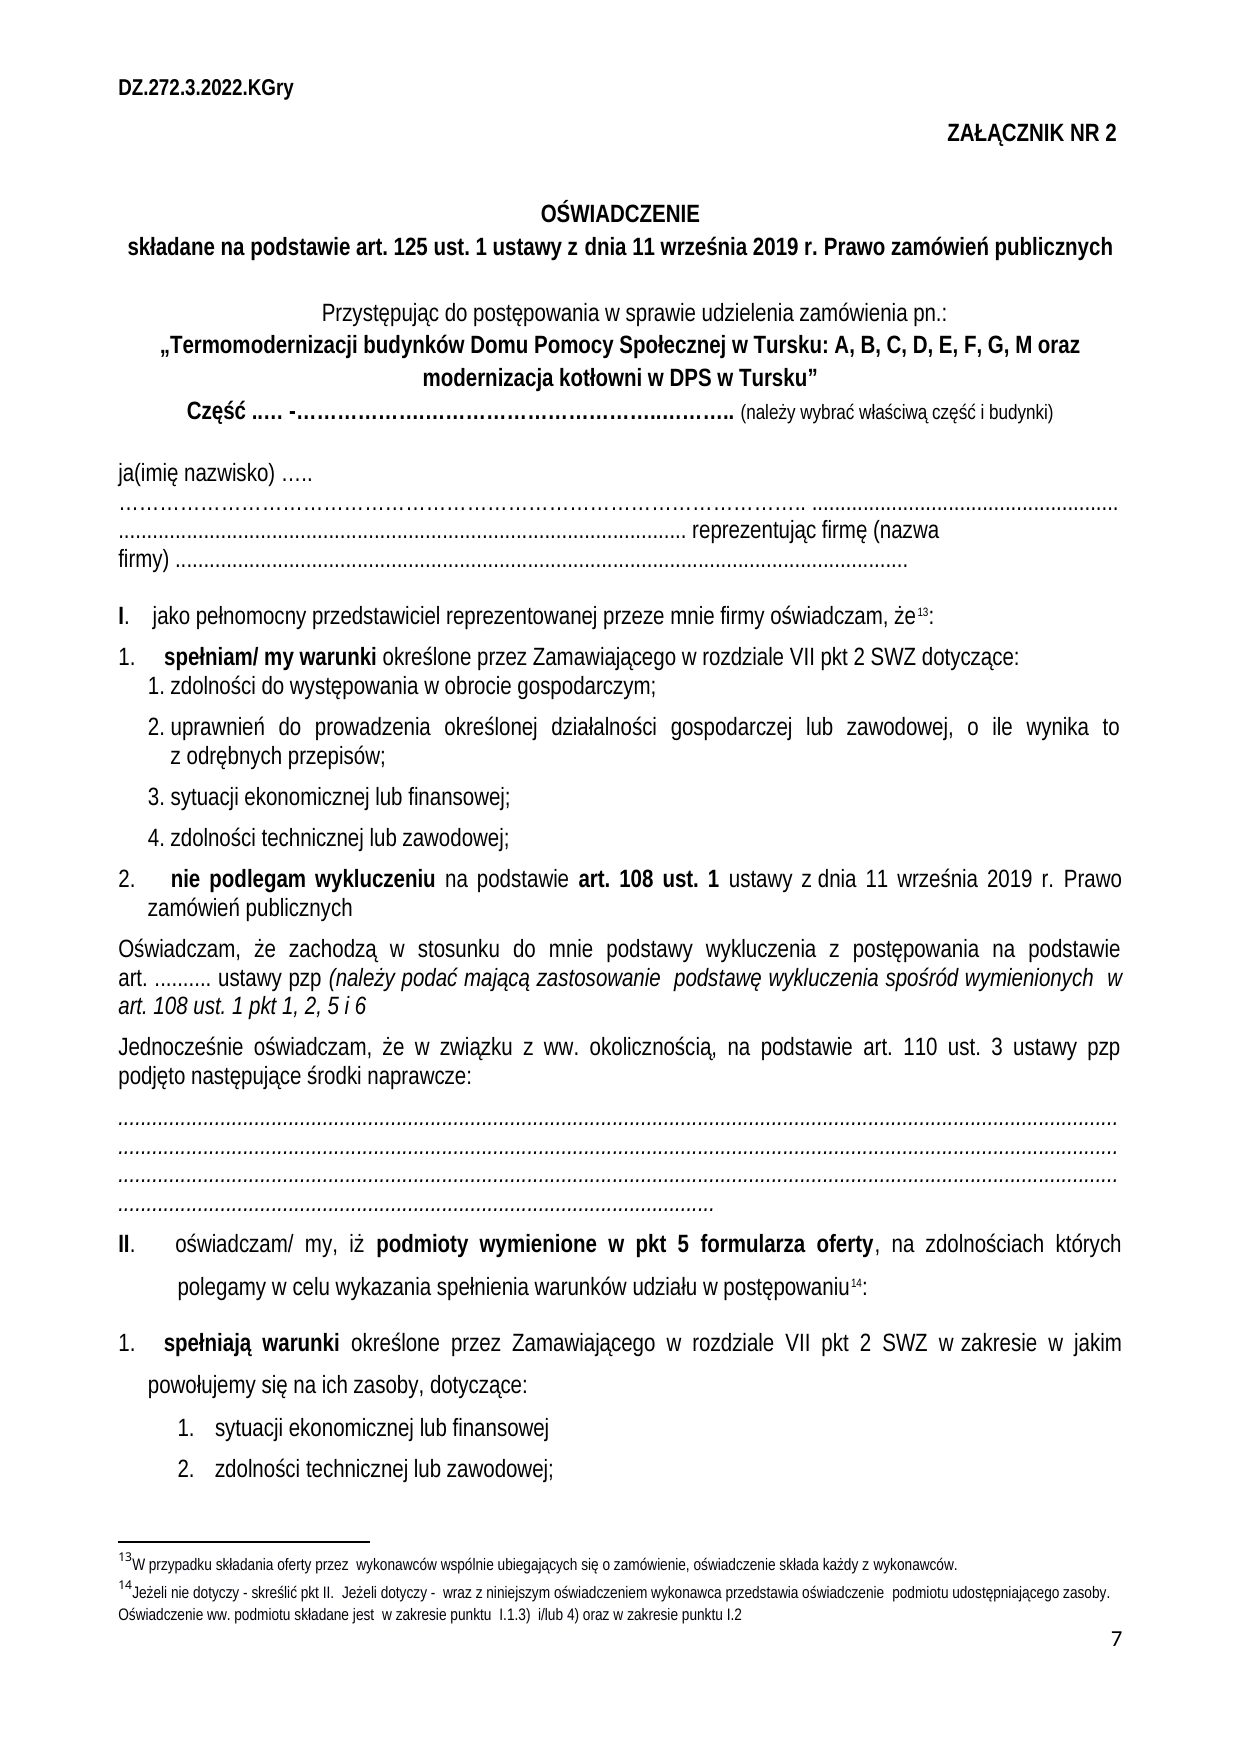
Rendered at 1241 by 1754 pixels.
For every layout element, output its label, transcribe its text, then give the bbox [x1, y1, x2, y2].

text składane na podstawie art. 125 ust. 1 ustawy z dnia 11 września 2019 r. Prawo zamówień publicznych [118, 232, 1122, 260]
text ......................................................................................................................................................................................................................................................................................................................................................................................................................................................................................................................................................................................................................................................... [118, 1102, 1122, 1217]
list uprawnień do prowadzenia określonej działalności gospodarczej lub zawodowej, o ile wynika to z odrębnych przepisów; [148, 712, 1122, 769]
text 2. nie podlegam wykluczeniu na podstawie art. 108 ust. 1 ustawy z dnia 11 września 2019 r. Prawo zamówień publicznych [118, 864, 1122, 921]
text OŚWIADCZENIE [118, 199, 1122, 227]
text 1. spełniam/ my warunki określone przez Zamawiającego w rozdziale VII pkt 2 SWZ dotyczące: [118, 642, 1122, 671]
list zdolności do występowania w obrocie gospodarczym; [148, 671, 1122, 699]
text I. jako pełnomocny przedstawiciel reprezentowanej przeze mnie firmy oświadczam, że: [118, 601, 1122, 630]
list zdolności technicznej lub zawodowej; [148, 823, 1122, 852]
text Jednocześnie oświadczam, że w związku z ww. okolicznością, na podstawie art. 110 ust. 3 ustawy pzp podjęto następujące środki naprawcze: [118, 1032, 1122, 1089]
list sytuacji ekonomicznej lub finansowej; [148, 782, 1122, 810]
text „Termomodernizacji budynków Domu Pomocy Społecznej w Tursku: A, B, C, D, E, F, G, M oraz modernizacja kotłowni w DPS w Tursku” [118, 330, 1122, 392]
list zdolności technicznej lub zawodowej; [177, 1454, 1122, 1483]
text Przystępując do postępowania w sprawie udzielenia zamówienia pn.: [118, 297, 1122, 326]
text ZAŁĄCZNIK NR 2 [118, 118, 1122, 147]
list sytuacji ekonomicznej lub finansowej [177, 1413, 1122, 1442]
text ja(imię nazwisko) …..……………………………………………………………………………………….. .......................................................................................................................................................... reprezentując firmę (nazwa firmy) ................................................................................................................................. [118, 458, 1122, 572]
text Część ..… -……………….……………………………..……….. (należy wybrać właściwą część i budynki) [118, 396, 1122, 425]
text 1. spełniają warunki określone przez Zamawiającego w rozdziale VII pkt 2 SWZ w zakresie w jakim powołujemy się na ich zasoby, dotyczące: [118, 1327, 1122, 1399]
text II. oświadczam/ my, iż podmioty wymienione w pkt 5 formularza oferty, na zdolnościach których polegamy w celu wykazania spełnienia warunków udziału w postępowaniu: [118, 1229, 1122, 1301]
text Oświadczam, że zachodzą w stosunku do mnie podstawy wykluczenia z postępowania na podstawie art. .......... ustawy pzp (należy podać mającą zastosowanie podstawę wykluczenia spośród wymienionych w art. 108 ust. 1 pkt 1, 2, 5 i 6 [118, 934, 1122, 1020]
